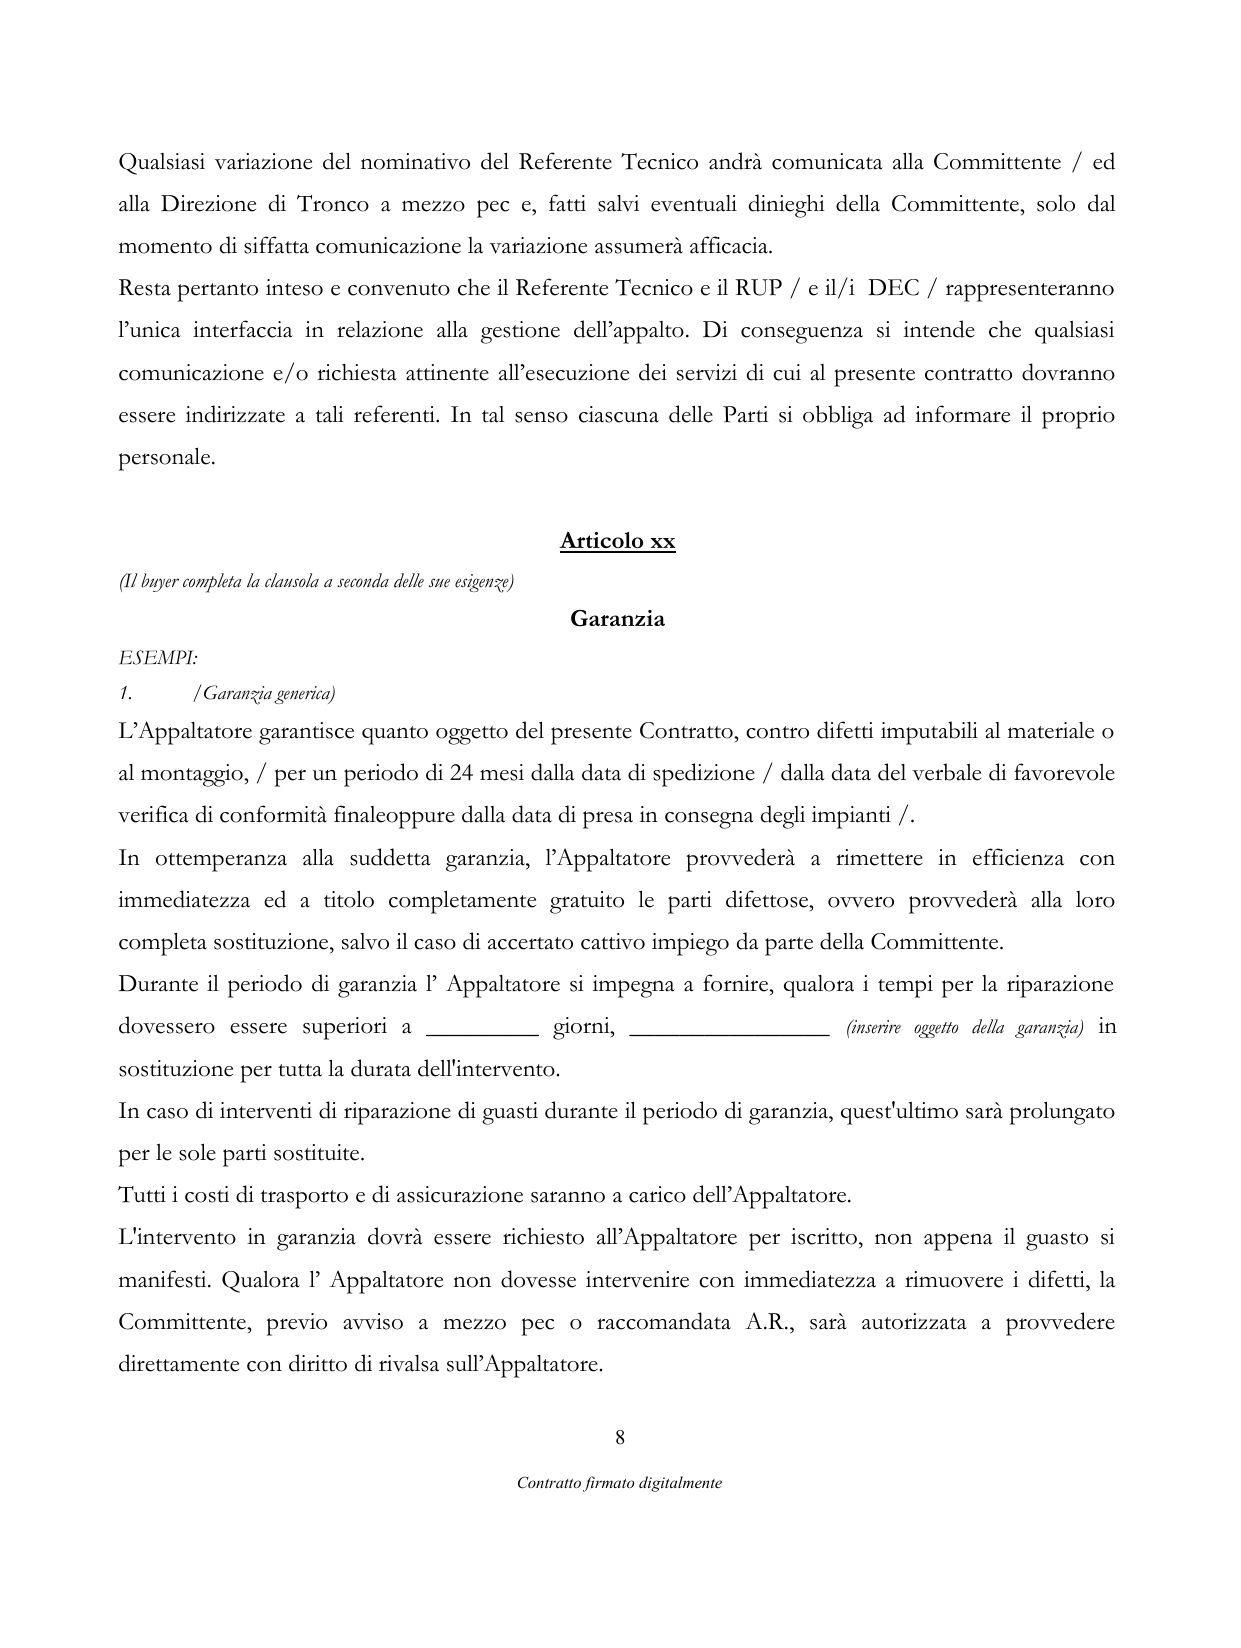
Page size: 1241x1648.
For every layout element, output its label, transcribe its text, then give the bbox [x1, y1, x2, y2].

text (Il buyer completa la clausola a seconda delle sue esigenze) [118, 569, 1117, 593]
text Articolo xx [118, 527, 1117, 555]
text ESEMPI: [118, 647, 1117, 670]
text Garanzia [118, 604, 1117, 633]
text Tutti i costi di trasporto e di assicurazione saranno a carico dell’Appaltatore. [118, 1181, 1117, 1209]
text L'intervento in garanzia dovrà essere richiesto all’Appaltatore per iscritto, non appena il guasto si manifesti. Qualora l’ Appaltatore non dovesse intervenire con immediatezza a rimuovere i difetti, la Committente, previo avviso a mezzo pec o raccomandata A.R., sarà autorizzata a provvedere direttamente con diritto di rivalsa sull’Appaltatore. [118, 1223, 1117, 1378]
text Durante il periodo di garanzia l’ Appaltatore si impegna a fornire, qualora i tempi per la riparazione dovessero essere superiori a _________ giorni, ________________ (inserire oggetto della garanzia) in sostituzione per tutta la durata dell'intervento. [118, 970, 1117, 1083]
text L’Appaltatore garantisce quanto oggetto del presente Contratto, contro difetti imputabili al materiale o al montaggio, / per un periodo di 24 mesi dalla data di spedizione / dalla data del verbale di favorevole verifica di conformità finaleoppure dalla data di presa in consegna degli impianti /. [118, 717, 1117, 829]
text In ottemperanza alla suddetta garanzia, l’Appaltatore provvederà a rimettere in efficienza con immediatezza ed a titolo completamente gratuito le parti difettose, ovvero provvederà alla loro completa sostituzione, salvo il caso di accertato cattivo impiego da parte della Committente. [118, 843, 1117, 956]
text 1. /Garanzia generica) [118, 682, 1117, 705]
text In caso di interventi di riparazione di guasti durante il periodo di garanzia, quest'ultimo sarà prolungato per le sole parti sostituite. [118, 1097, 1117, 1167]
text Qualsiasi variazione del nominativo del Referente Tecnico andrà comunicata alla Committente / ed alla Direzione di Tronco a mezzo pec e, fatti salvi eventuali dinieghi della Committente, solo dal momento di siffatta comunicazione la variazione assumerà afficacia. [118, 148, 1117, 260]
text Resta pertanto inteso e convenuto che il Referente Tecnico e il RUP / e il/i DEC / rappresenteranno l’unica interfaccia in relazione alla gestione dell’appalto. Di conseguenza si intende che qualsiasi comunicazione e/o richiesta attinente all’esecuzione dei servizi di cui al presente contratto dovranno essere indirizzate a tali referenti. In tal senso ciascuna delle Parti si obbliga ad informare il proprio personale. [118, 274, 1117, 471]
